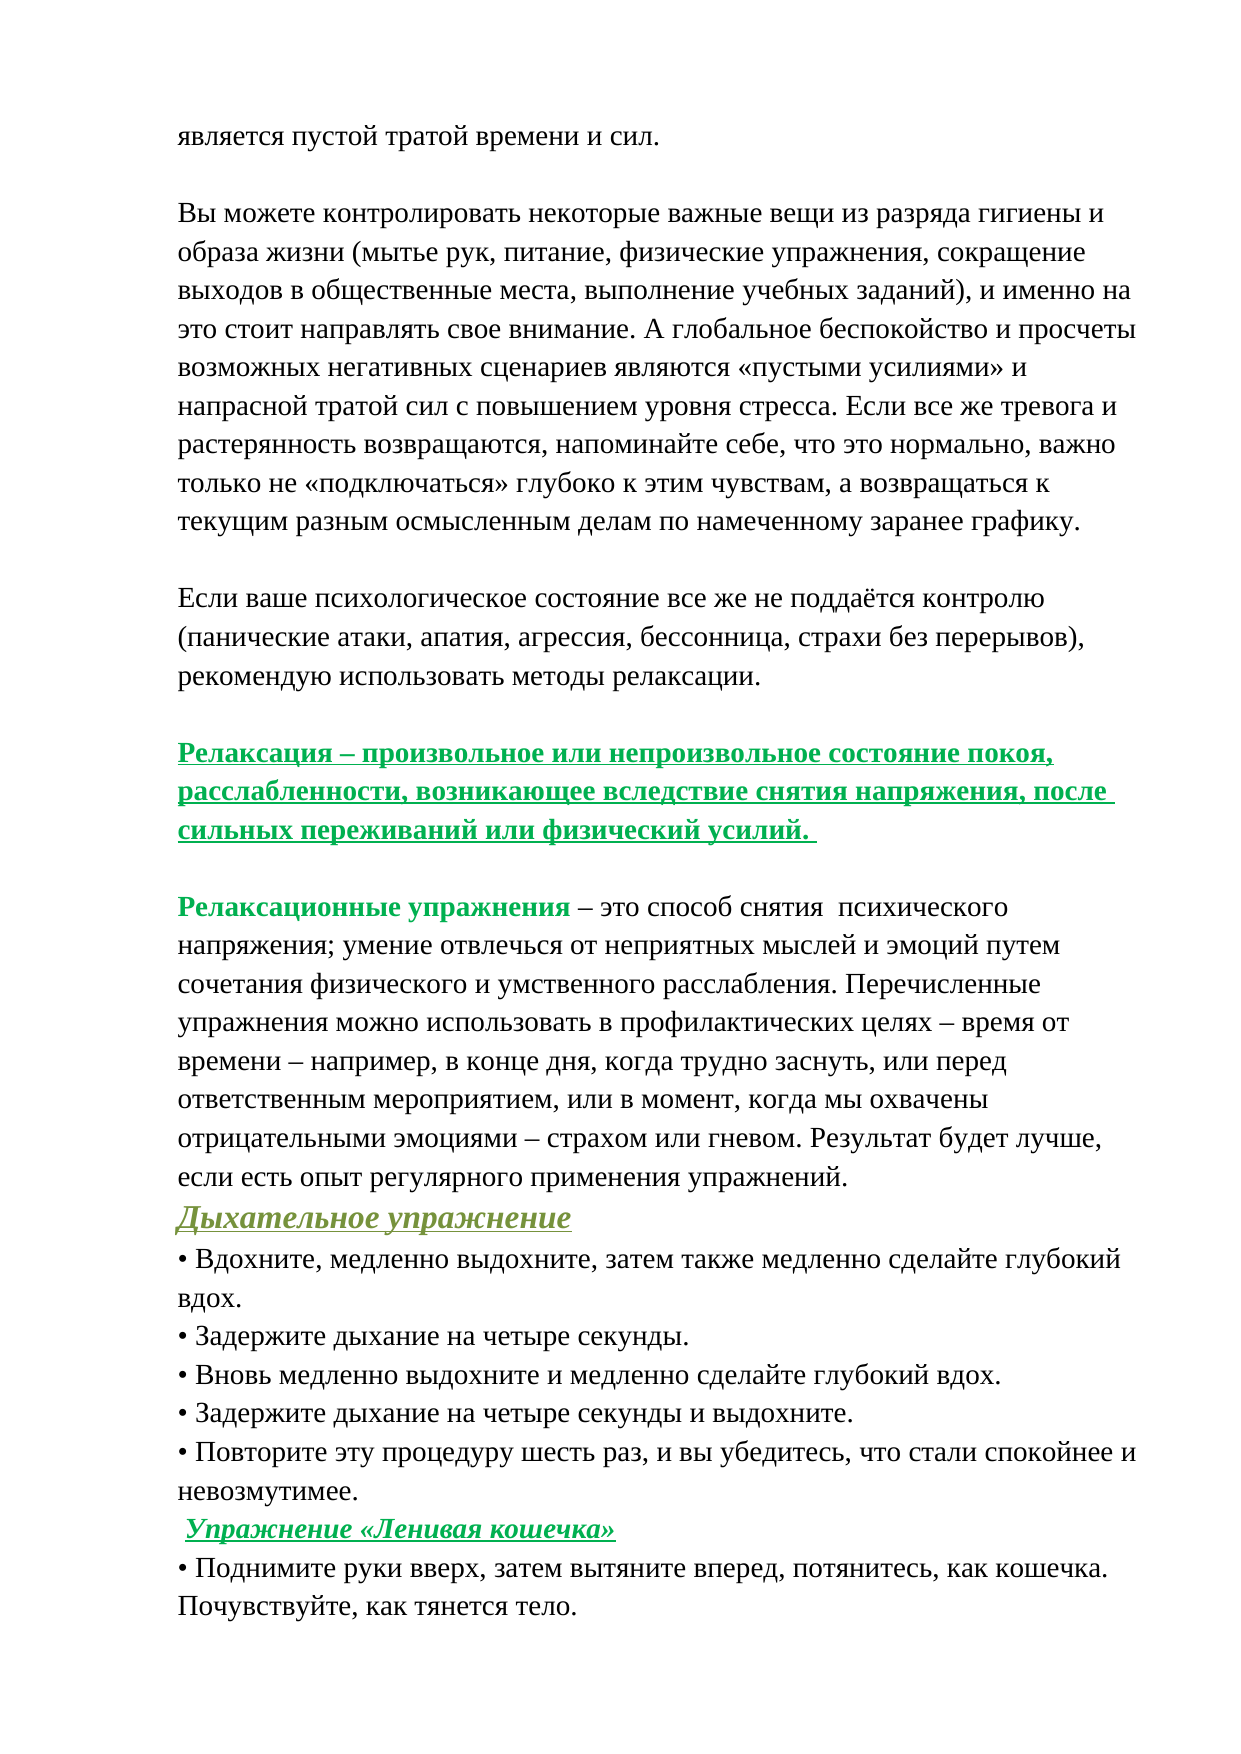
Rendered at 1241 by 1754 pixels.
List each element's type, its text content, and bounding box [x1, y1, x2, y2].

text Упражнение «Ленивая кошечка» [177, 1511, 1152, 1545]
text Дыхательное упражнение [177, 1197, 1152, 1236]
text рекомендую использовать методы релаксации. [177, 658, 1152, 691]
text является пустой тратой времени и сил. [177, 118, 1152, 152]
text Релаксационные упражнения – это способ снятия психического напряжения; умение отвлечься от неприятных мыслей и эмоций путем сочетания физического и умственного расслабления. Перечисленные упражнения можно использовать в профилактических целях – время от времени – например, в конце дня, когда трудно заснуть, или перед ответственным мероприятием, или в момент, когда мы охвачены отрицательными эмоциями – страхом или гневом. Результат будет лучше, если есть опыт регулярного применения упражнений. [177, 889, 1152, 1192]
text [177, 1550, 1152, 1622]
text Вы можете контролировать некоторые важные вещи из разряда гигиены и образа жизни (мытье рук, питание, физические упражнения, сокращение выходов в общественные места, выполнение учебных заданий), и именно на это стоит направлять свое внимание. А глобальное беспокойство и просчеты возможных негативных сценариев являются «пустыми усилиями» и напрасной тратой сил с повышением уровня стресса. Если все же тревога и растерянность возвращаются, напоминайте себе, что это нормально, важно только не «подключаться» глубоко к этим чувствам, а возвращаться к текущим разным осмысленным делам по намеченному заранее графику. [177, 195, 1152, 537]
text Если ваше психологическое состояние все же не поддаётся контролю [177, 581, 1152, 614]
text • Вдохните, медленно выдохните, затем также медленно сделайте глубокий вдох. • Задержите дыхание на четыре секунды. • Вновь медленно выдохните и медленно сделайте глубокий вдох. • Задержите дыхание на четыре секунды и выдохните. • Повторите эту процедуру шесть раз, и вы убедитесь, что стали спокойнее и невозмутимее. [177, 1241, 1152, 1506]
text Релаксация – произвольное или непроизвольное состояние покоя, [177, 735, 1152, 768]
text расслабленности, возникающее вследствие снятия напряжения, после сильных переживаний или физический усилий. [177, 773, 1152, 845]
text (панические атаки, апатия, агрессия, бессонница, страхи без перерывов), [177, 619, 1152, 653]
